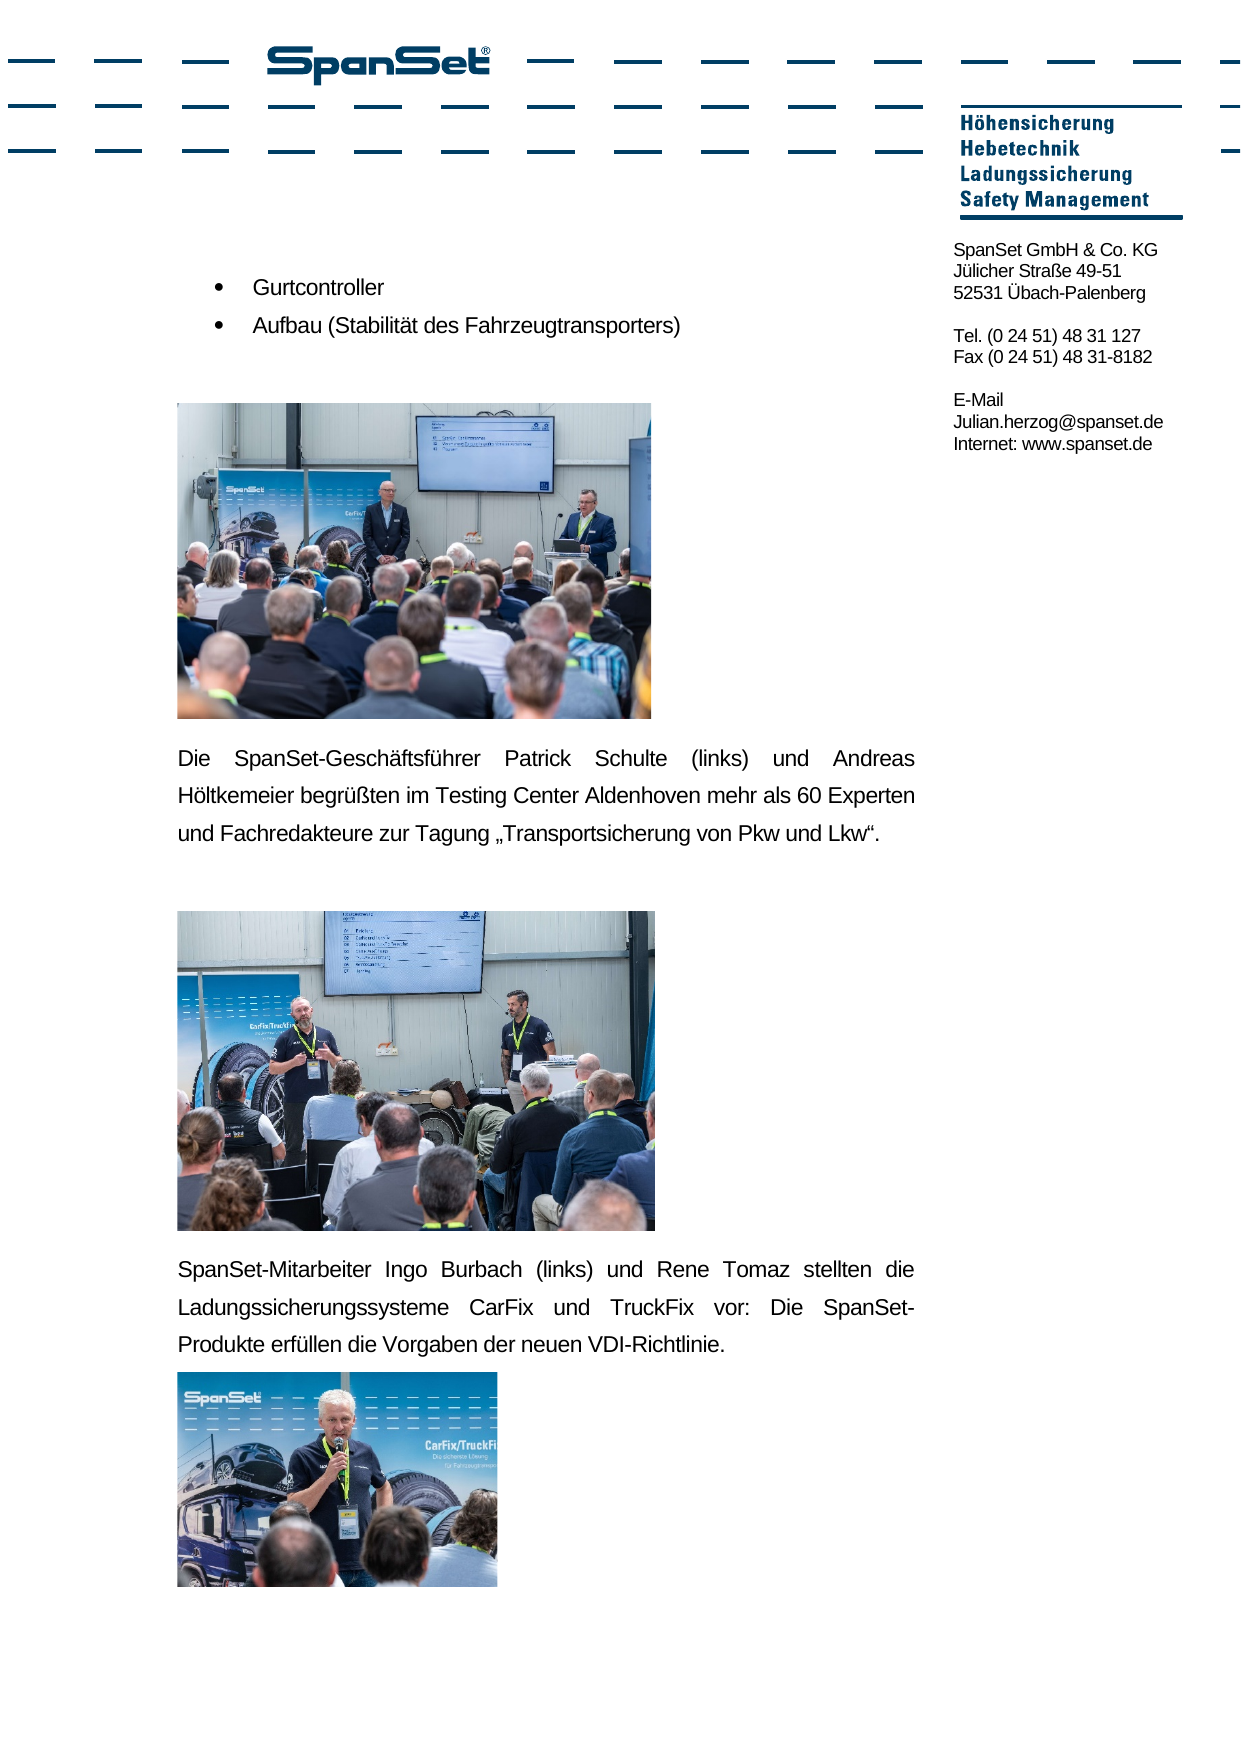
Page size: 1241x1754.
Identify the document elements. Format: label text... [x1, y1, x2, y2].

text Die SpanSet-Geschäftsführer Patrick Schulte (links) und Andreas Höltkemeier begrüßten im Testing Center Aldenhoven mehr als 60 Experten und Fachredakteure zur Tagung „Transportsicherung von Pkw und Lkw“. [177, 736, 915, 849]
list Gurtcontroller [215, 266, 915, 303]
picture [177, 403, 652, 719]
picture [177, 1372, 498, 1587]
picture [177, 911, 655, 1231]
list Aufbau (Stabilität des Fahrzeugtransporters) [215, 303, 915, 341]
text SpanSet-Mitarbeiter Ingo Burbach (links) und Rene Tomaz stellten die Ladungssicherungssysteme CarFix und TruckFix vor: Die SpanSet-Produkte erfüllen die Vorgaben der neuen VDI-Richtlinie. [177, 1248, 915, 1360]
